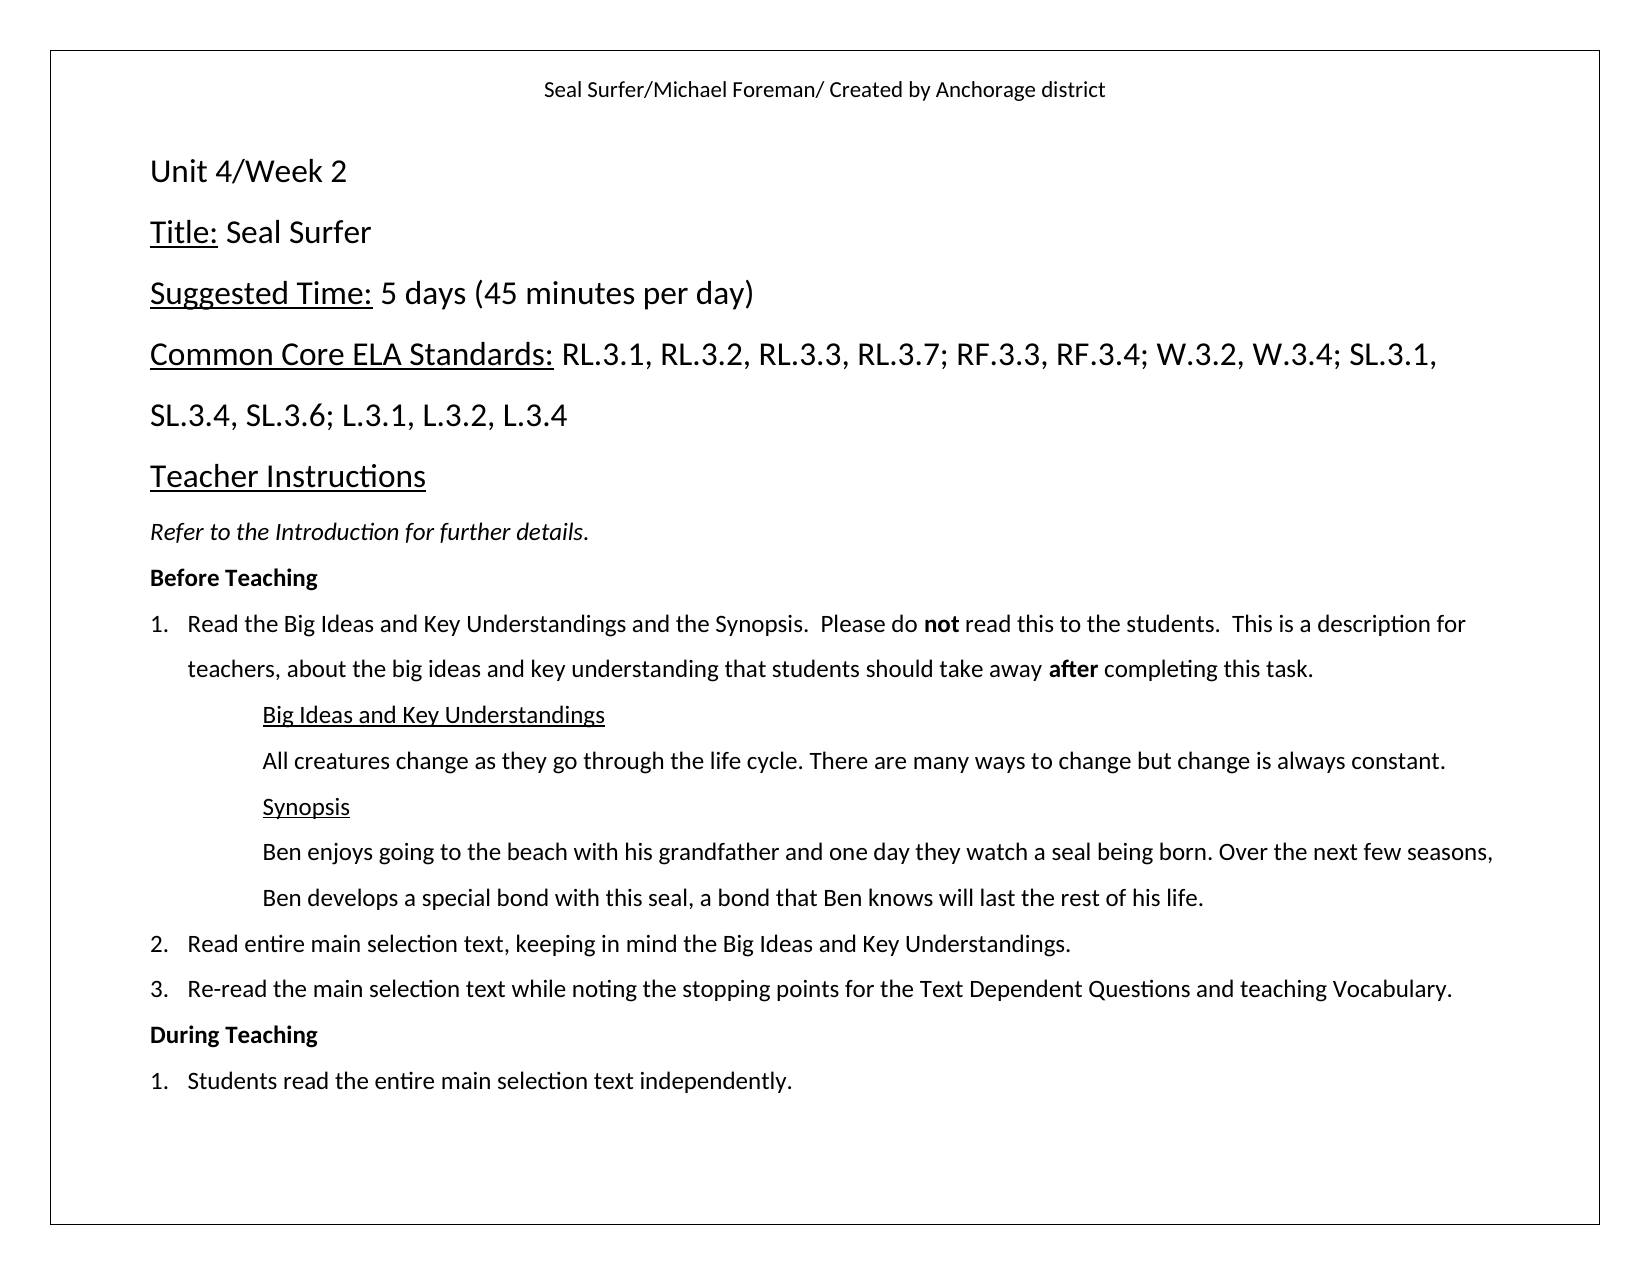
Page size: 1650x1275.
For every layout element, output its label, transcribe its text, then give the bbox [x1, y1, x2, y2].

text Refer to the Introduction for further details. [150, 516, 1500, 547]
text Common Core ELA Standards: RL.3.1, RL.3.2, RL.3.3, RL.3.7; RF.3.3, RF.3.4; W.3.2, W.3.4; SL.3.1, SL.3.4, SL.3.6; L.3.1, L.3.2, L.3.4 [150, 333, 1500, 435]
text Unit 4/Week 2 [150, 150, 1500, 191]
list Big Ideas and Key Understandings [262, 699, 1500, 730]
text Suggested Time: 5 days (45 minutes per day) [150, 272, 1500, 313]
list Synopsis [225, 791, 1500, 821]
list Ben enjoys going to the beach with his grandfather and one day they watch a seal being born. Over the next few seasons, Ben develops a special bond with this seal, a bond that Ben knows will last the rest of his life. [262, 836, 1500, 913]
list Read entire main selection text, keeping in mind the Big Ideas and Key Understandings. [150, 928, 1500, 958]
list Students read the entire main selection text independently. [150, 1065, 1500, 1096]
list Re-read the main selection text while noting the stopping points for the Text Dependent Questions and teaching Vocabulary. [150, 973, 1500, 1004]
text Title: Seal Surfer [150, 211, 1500, 252]
list Read the Big Ideas and Key Understandings and the Synopsis. Please do not read this to the students. This is a description for teachers, about the big ideas and key understanding that students should take away after completing this task. [150, 608, 1500, 684]
text Teacher Instructions [150, 455, 1500, 496]
text Before Teaching [150, 562, 1500, 592]
list All creatures change as they go through the life cycle. There are many ways to change but change is always constant. [225, 745, 1500, 775]
text During Teaching [150, 1019, 1500, 1050]
